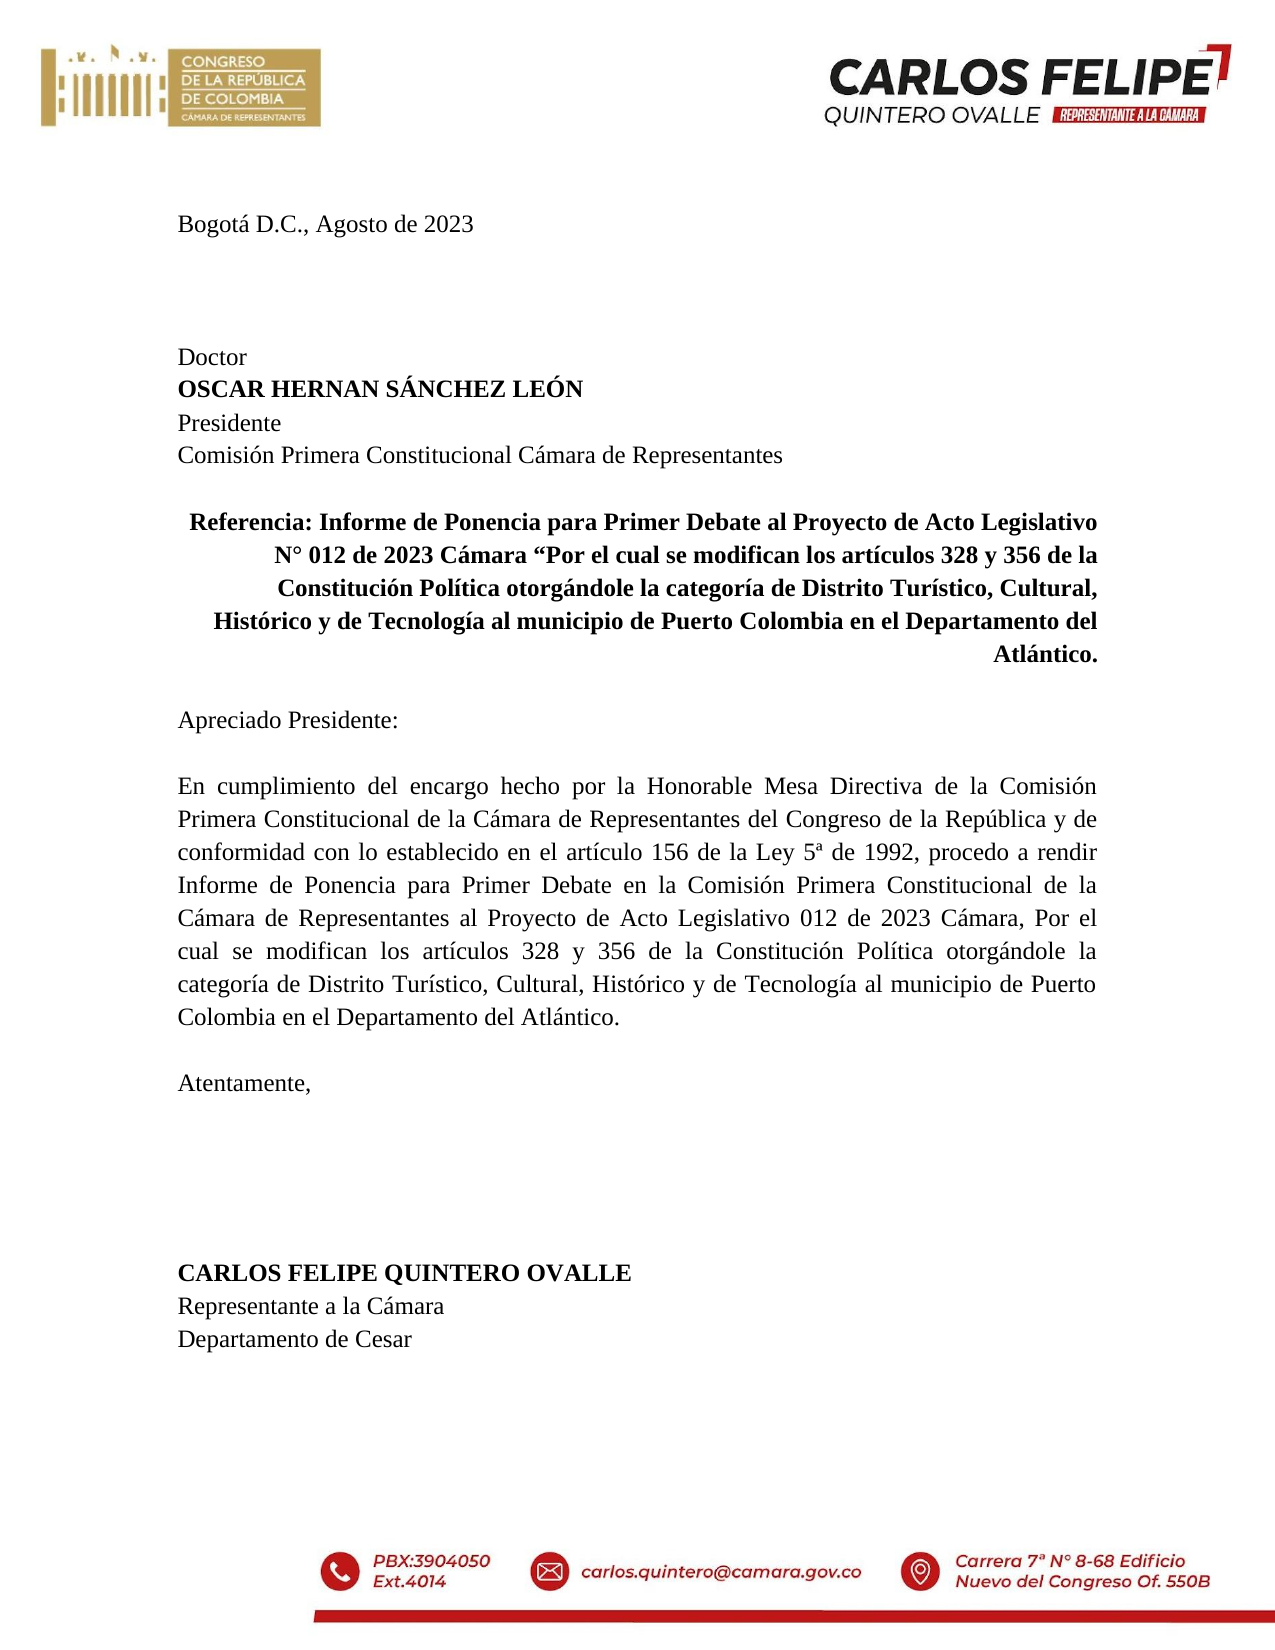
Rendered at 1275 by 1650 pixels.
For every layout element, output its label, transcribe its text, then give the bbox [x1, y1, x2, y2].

text Doctor [177, 342, 1098, 370]
text Atentamente, [177, 1068, 1098, 1097]
text Presidente [177, 408, 1098, 436]
text Referencia: Informe de Ponencia para Primer Debate al Proyecto de Acto Legislativo N° 012 de 2023 Cámara “Por el cual se modifican los artículos 328 y 356 de la Constitución Política otorgándole la categoría de Distrito Turístico, Cultural, Histórico y de Tecnología al municipio de Puerto Colombia en el Departamento del Atlántico. [177, 507, 1098, 667]
text Representante a la Cámara [177, 1291, 1098, 1320]
text Departamento de Cesar [177, 1324, 1098, 1353]
text En cumplimiento del encargo hecho por la Honorable Mesa Directiva de la Comisión Primera Constitucional de la Cámara de Representantes del Congreso de la República y de conformidad con lo establecido en el artículo 156 de la Ley 5ª de 1992, procedo a rendir Informe de Ponencia para Primer Debate en la Comisión Primera Constitucional de la Cámara de Representantes al Proyecto de Acto Legislativo 012 de 2023 Cámara, Por el cual se modifican los artículos 328 y 356 de la Constitución Política otorgándole la categoría de Distrito Turístico, Cultural, Histórico y de Tecnología al municipio de Puerto Colombia en el Departamento del Atlántico. [177, 771, 1098, 1031]
text Bogotá D.C., Agosto de 2023 [177, 209, 1098, 238]
text CARLOS FELIPE QUINTERO OVALLE [177, 1258, 1098, 1287]
picture [0, 0, 1275, 1650]
text OSCAR HERNAN SÁNCHEZ LEÓN [177, 374, 1098, 403]
text Apreciado Presidente: [177, 705, 1098, 733]
text Comisión Primera Constitucional Cámara de Representantes [177, 441, 1098, 469]
